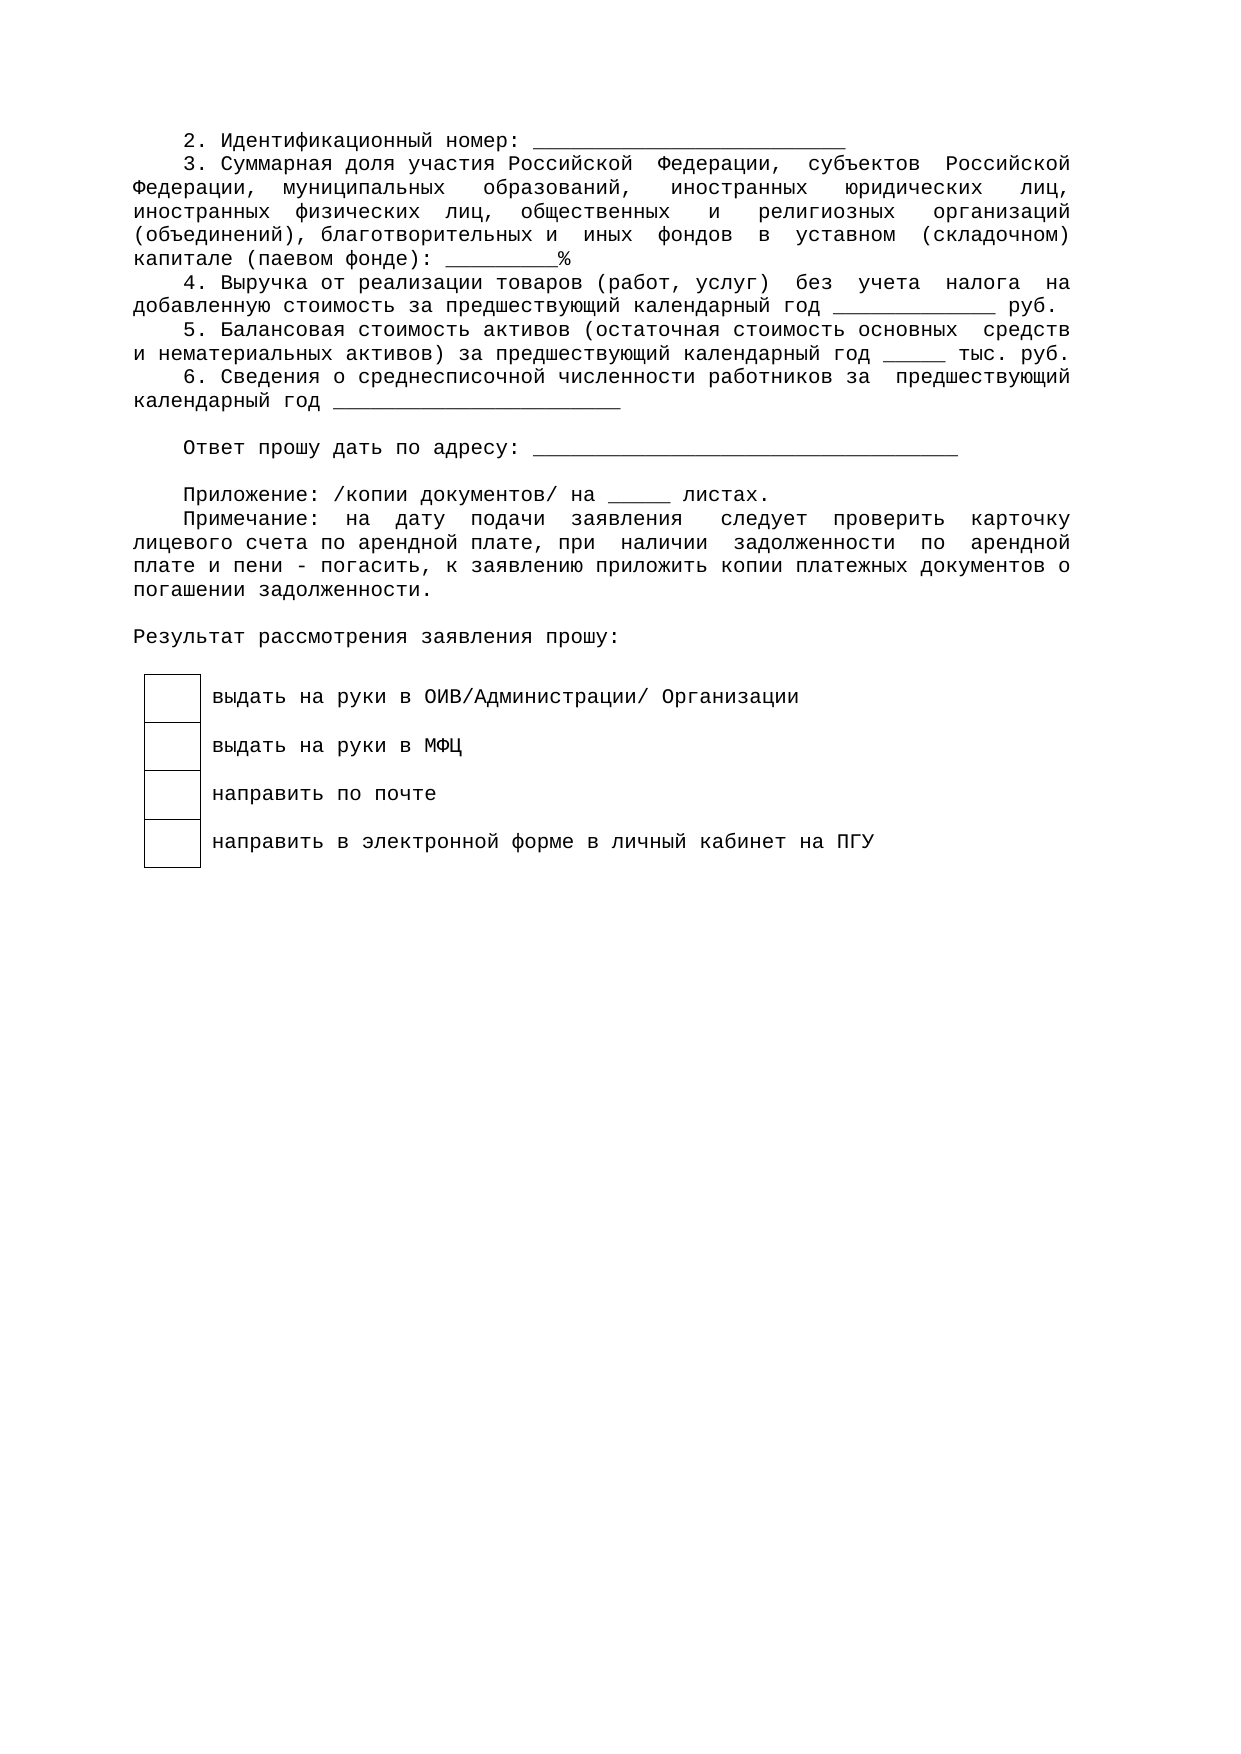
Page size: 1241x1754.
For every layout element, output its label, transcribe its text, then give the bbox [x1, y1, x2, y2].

table_cell [145, 820, 200, 867]
text Примечание: на дату подачи заявления следует проверить карточку [133, 508, 1152, 532]
text календарный год _______________________ [133, 390, 1152, 413]
text и нематериальных активов) за предшествующий календарный год _____ тыс. руб. [133, 343, 1152, 366]
text иностранных физических лиц, общественных и религиозных организаций [133, 201, 1152, 224]
text погашении задолженности. [133, 579, 1152, 603]
text 4. Выручка от реализации товаров (работ, услуг) без учета налога на [133, 272, 1152, 295]
table_cell выдать на руки в МФЦ [201, 722, 1193, 770]
text капитале (паевом фонде): _________% [133, 248, 1152, 272]
text 6. Сведения о среднесписочной численности работников за предшествующий [133, 366, 1152, 390]
table_header [145, 675, 200, 722]
text плате и пени - погасить, к заявлению приложить копии платежных документов о [133, 555, 1152, 579]
text 5. Балансовая стоимость активов (остаточная стоимость основных средств [133, 319, 1152, 343]
text Результат рассмотрения заявления прошу: [133, 626, 1152, 650]
text (объединений), благотворительных и иных фондов в уставном (складочном) [133, 224, 1152, 248]
text добавленную стоимость за предшествующий календарный год _____________ руб. [133, 295, 1152, 319]
text 3. Суммарная доля участия Российской Федерации, субъектов Российской [133, 153, 1152, 177]
text лицевого счета по арендной плате, при наличии задолженности по арендной [133, 532, 1152, 555]
table_cell [145, 771, 200, 819]
table_cell направить по почте [201, 770, 1193, 819]
table_cell направить в электронной форме в личный кабинет на ПГУ [201, 819, 1193, 867]
table_header выдать на руки в ОИВ/Администрации/ Организации [201, 674, 1193, 722]
text Приложение: /копии документов/ на _____ листах. [133, 484, 1152, 508]
text Ответ прошу дать по адресу: __________________________________ [133, 437, 1152, 461]
table_cell [145, 723, 200, 770]
text 2. Идентификационный номер: _________________________ [133, 130, 1152, 153]
text Федерации, муниципальных образований, иностранных юридических лиц, [133, 177, 1152, 201]
